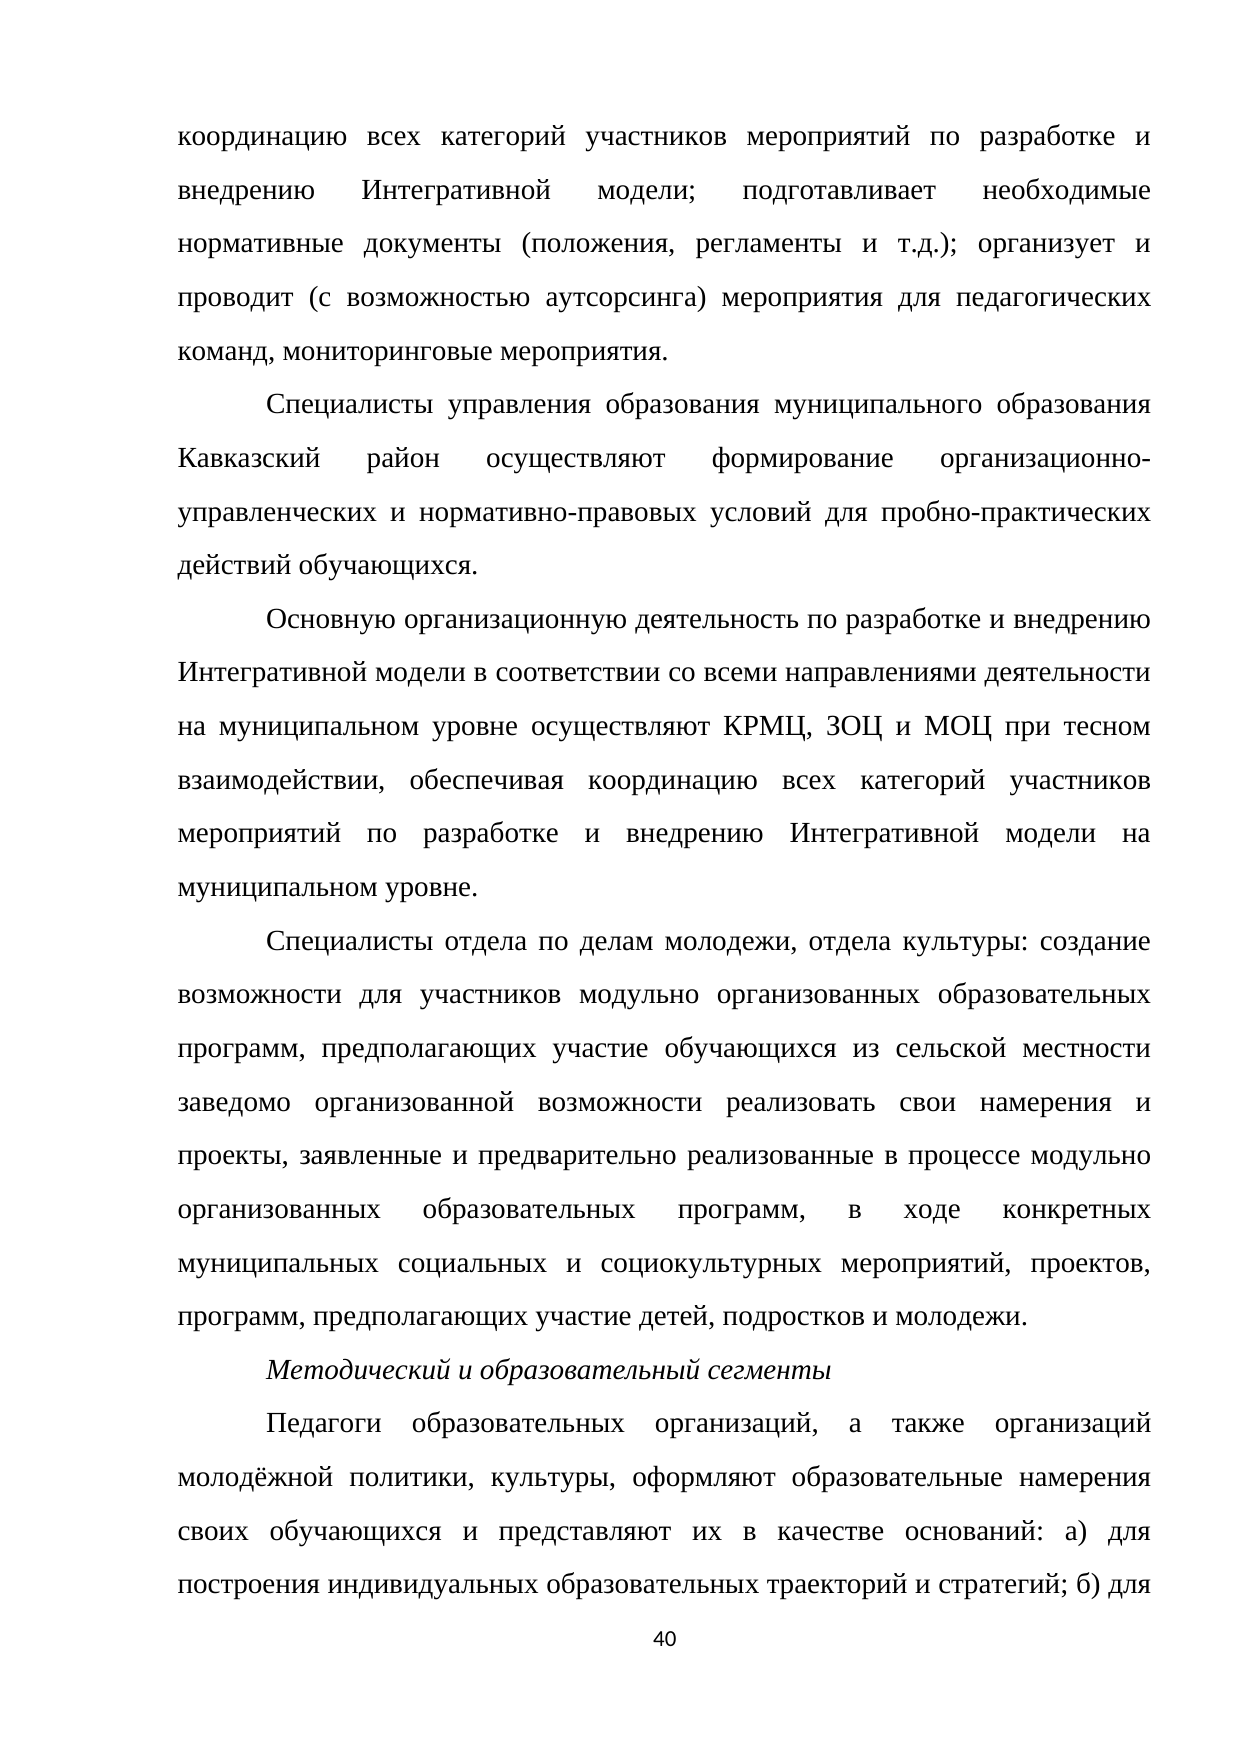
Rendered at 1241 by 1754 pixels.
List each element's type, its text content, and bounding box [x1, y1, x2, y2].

text Специалисты отдела по делам молодежи, отдела культуры: создание возможности для участников модульно организованных образовательных программ, предполагающих участие обучающихся из сельской местности заведомо организованной возможности реализовать свои намерения и проекты, заявленные и предварительно реализованные в процессе модульно организованных образовательных программ, в ходе конкретных муниципальных социальных и социокультурных мероприятий, проектов, программ, предполагающих участие детей, подростков и молодежи. [177, 923, 1152, 1332]
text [177, 1406, 1152, 1600]
text Методический и образовательный сегменты [177, 1352, 1152, 1386]
text Специалисты управления образования муниципального образования Кавказский район осуществляют формирование организационно-управленческих и нормативно-правовых условий для пробно-практических действий обучающихся. [177, 386, 1152, 581]
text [177, 118, 1152, 366]
text Основную организационную деятельность по разработке и внедрению Интегративной модели в соответствии со всеми направлениями деятельности на муниципальном уровне осуществляют КРМЦ, ЗОЦ и МОЦ при тесном взаимодействии, обеспечивая координацию всех категорий участников мероприятий по разработке и внедрению Интегративной модели на муниципальном уровне. [177, 601, 1152, 903]
